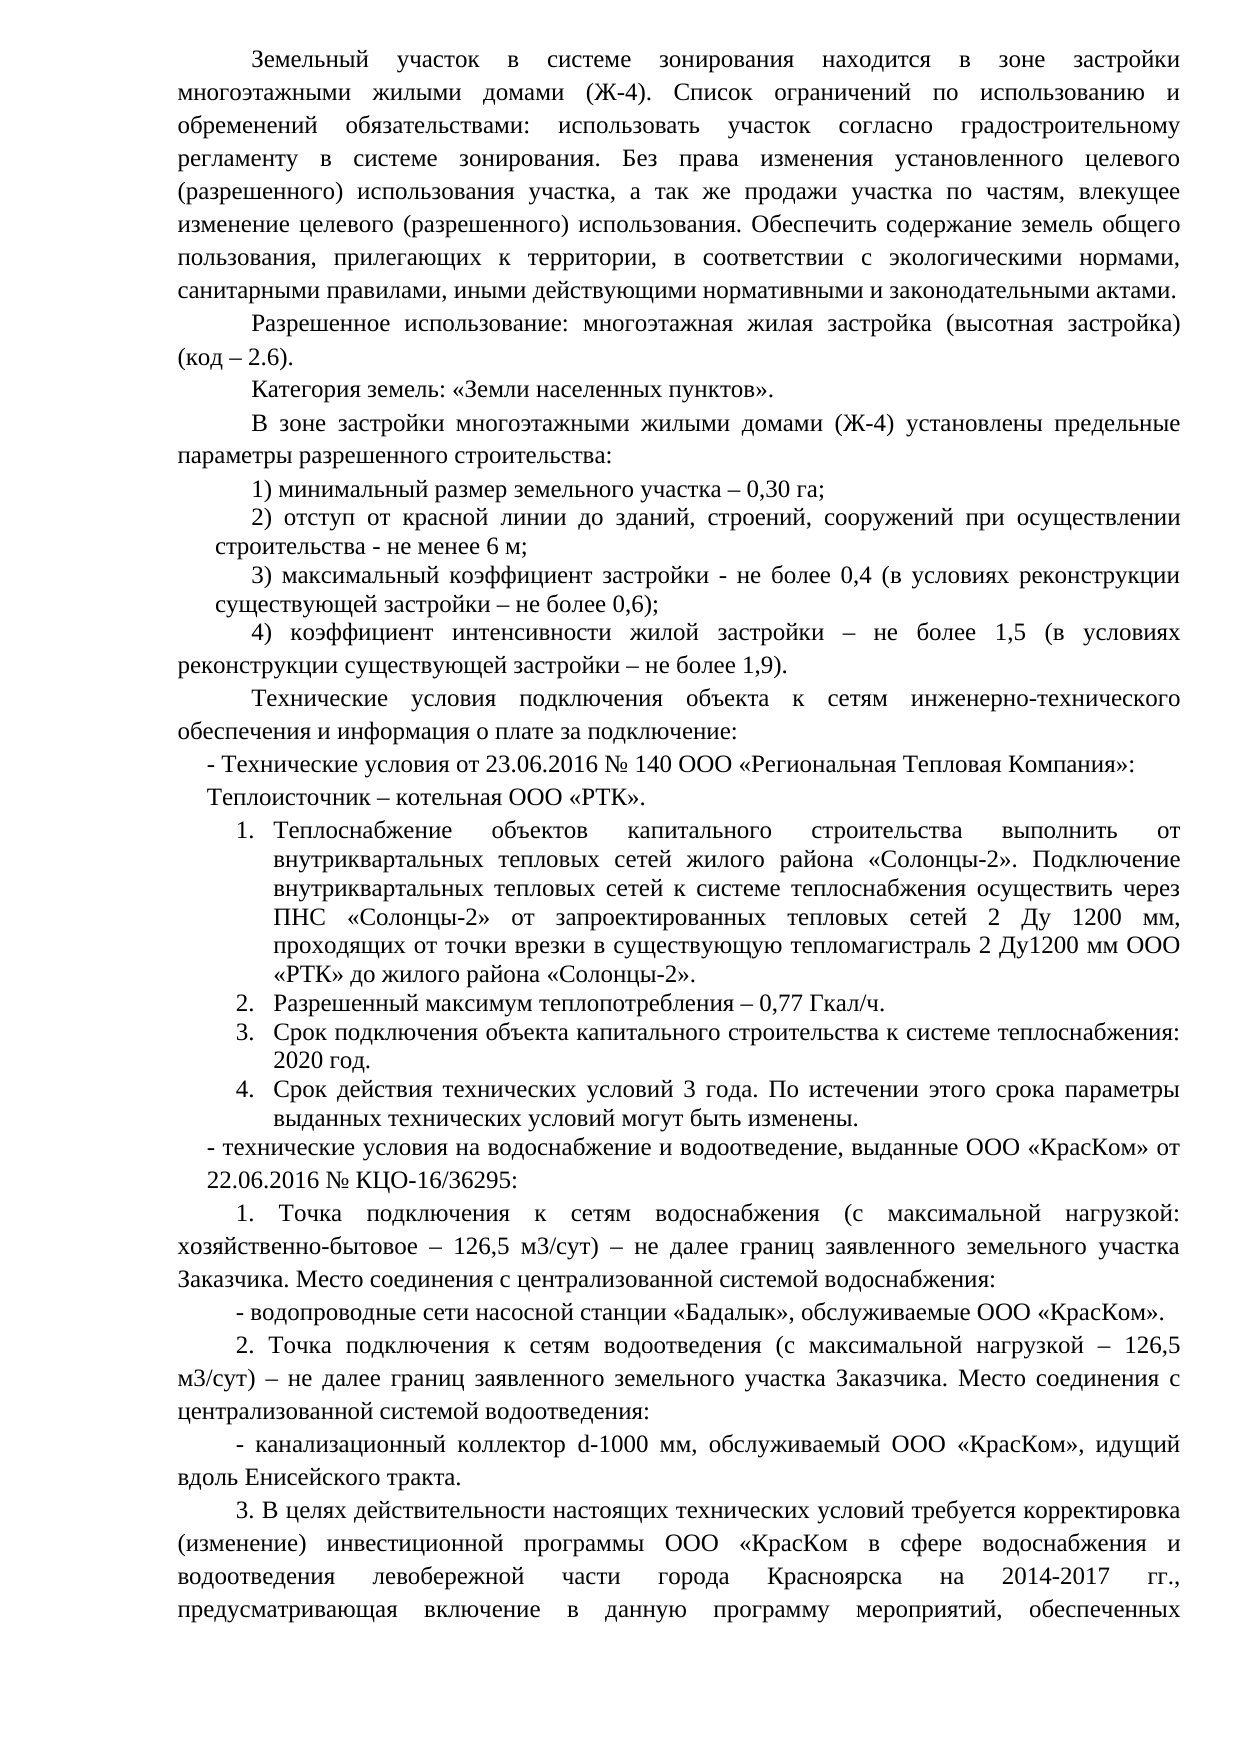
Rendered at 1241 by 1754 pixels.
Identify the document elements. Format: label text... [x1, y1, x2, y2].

text - Технические условия от 23.06.2016 № 140 ООО «Региональная Тепловая Компания»: [207, 749, 1181, 778]
text - водопроводные сети насосной станции «Бадалык», обслуживаемые ООО «КрасКом». [177, 1297, 1181, 1326]
text 4) коэффициент интенсивности жилой застройки – не более 1,5 (в условиях реконструкции существующей застройки – не более 1,9). [177, 617, 1181, 679]
text - канализационный коллектор d-1000 мм, обслуживаемый ООО «КрасКом», идущий вдоль Енисейского тракта. [177, 1429, 1181, 1491]
list Срок действия технических условий 3 года. По истечении этого срока параметры выданных технических условий могут быть изменены. [236, 1074, 1181, 1132]
text Теплоисточник – котельная ООО «РТК». [207, 782, 1181, 811]
text Категория земель: «Земли населенных пунктов». [177, 374, 1181, 403]
text 2. Точка подключения к сетям водоотведения (с максимальной нагрузкой – 126,5 м3/сут) – не далее границ заявленного земельного участка Заказчика. Место соединения с централизованной системой водоотведения: [177, 1330, 1181, 1425]
list Срок подключения объекта капитального строительства к системе теплоснабжения: 2020 год. [236, 1017, 1181, 1074]
list Теплоснабжение объектов капитального строительства выполнить от внутриквартальных тепловых сетей жилого района «Солонцы-2». Подключение внутриквартальных тепловых сетей к системе теплоснабжения осуществить через ПНС «Солонцы-2» от запроектированных тепловых сетей 2 Ду 1200 мм, проходящих от точки врезки в существующую тепломагистраль 2 Ду1200 мм ООО «РТК» до жилого района «Солонцы-2». [236, 816, 1181, 988]
text Технические условия подключения объекта к сетям инженерно-технического обеспечения и информация о плате за подключение: [177, 683, 1181, 745]
text 3) максимальный коэффициент застройки - не более 0,4 (в условиях реконструкции существующей застройки – не более 0,6); [215, 560, 1181, 617]
text 2) отступ от красной линии до зданий, строений, сооружений при осуществлении строительства - не менее 6 м; [215, 502, 1181, 560]
text В зоне застройки многоэтажными жилыми домами (Ж-4) установлены предельные параметры разрешенного строительства: [177, 408, 1181, 469]
list Разрешенный максимум теплопотребления – 0,77 Гкал/ч. [236, 988, 1181, 1017]
text Разрешенное использование: многоэтажная жилая застройка (высотная застройка) (код – 2.6). [177, 308, 1181, 370]
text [177, 1495, 1181, 1623]
text 1. Точка подключения к сетям водоснабжения (с максимальной нагрузкой: хозяйственно-бытовое – 126,5 м3/сут) – не далее границ заявленного земельного участка Заказчика. Место соединения с централизованной системой водоснабжения: [177, 1198, 1181, 1293]
text - технические условия на водоснабжение и водоотведение, выданные ООО «КрасКом» от 22.06.2016 № КЦО-16/36295: [207, 1132, 1181, 1193]
text 1) минимальный размер земельного участка – 0,30 га; [215, 474, 1181, 502]
text Земельный участок в системе зонирования находится в зоне застройки многоэтажными жилыми домами (Ж-4). Список ограничений по использованию и обременений обязательствами: использовать участок согласно градостроительному регламенту в системе зонирования. Без права изменения установленного целевого (разрешенного) использования участка, а так же продажи участка по частям, влекущее изменение целевого (разрешенного) использования. Обеспечить содержание земель общего пользования, прилегающих к территории, в соответствии с экологическими нормами, санитарными правилами, иными действующими нормативными и законодательными актами. [177, 44, 1181, 304]
